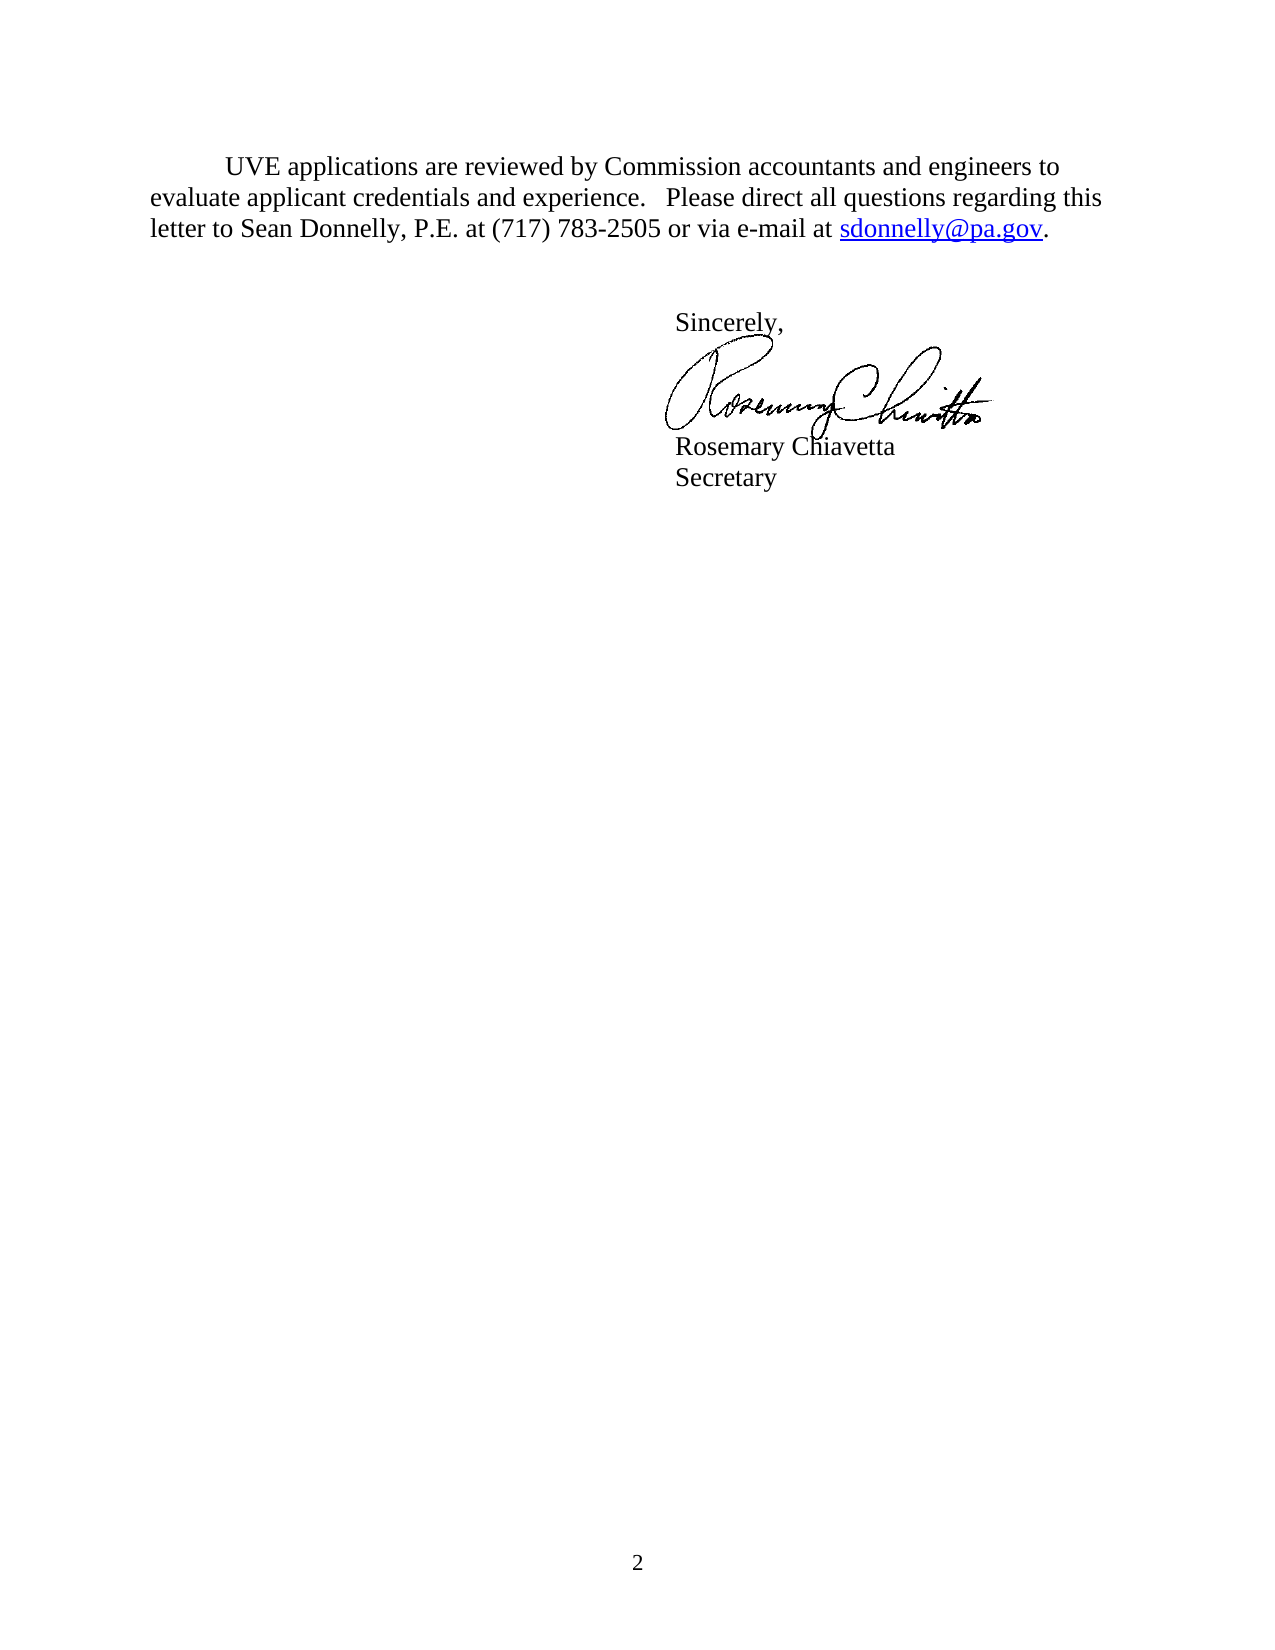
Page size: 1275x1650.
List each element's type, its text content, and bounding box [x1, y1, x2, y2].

text UVE applications are reviewed by Commission accountants and engineers to evaluate applicant credentials and experience. Please direct all questions regarding this letter to Sean Donnelly, P.E. at (717) 783-2505 or via e-mail at sdonnelly@pa.gov. [150, 150, 1125, 243]
text Secretary [150, 461, 1125, 493]
subtitle Rosemary Chiavetta [150, 430, 1125, 461]
text Sincerely, [150, 306, 1125, 337]
picture [653, 337, 1014, 430]
